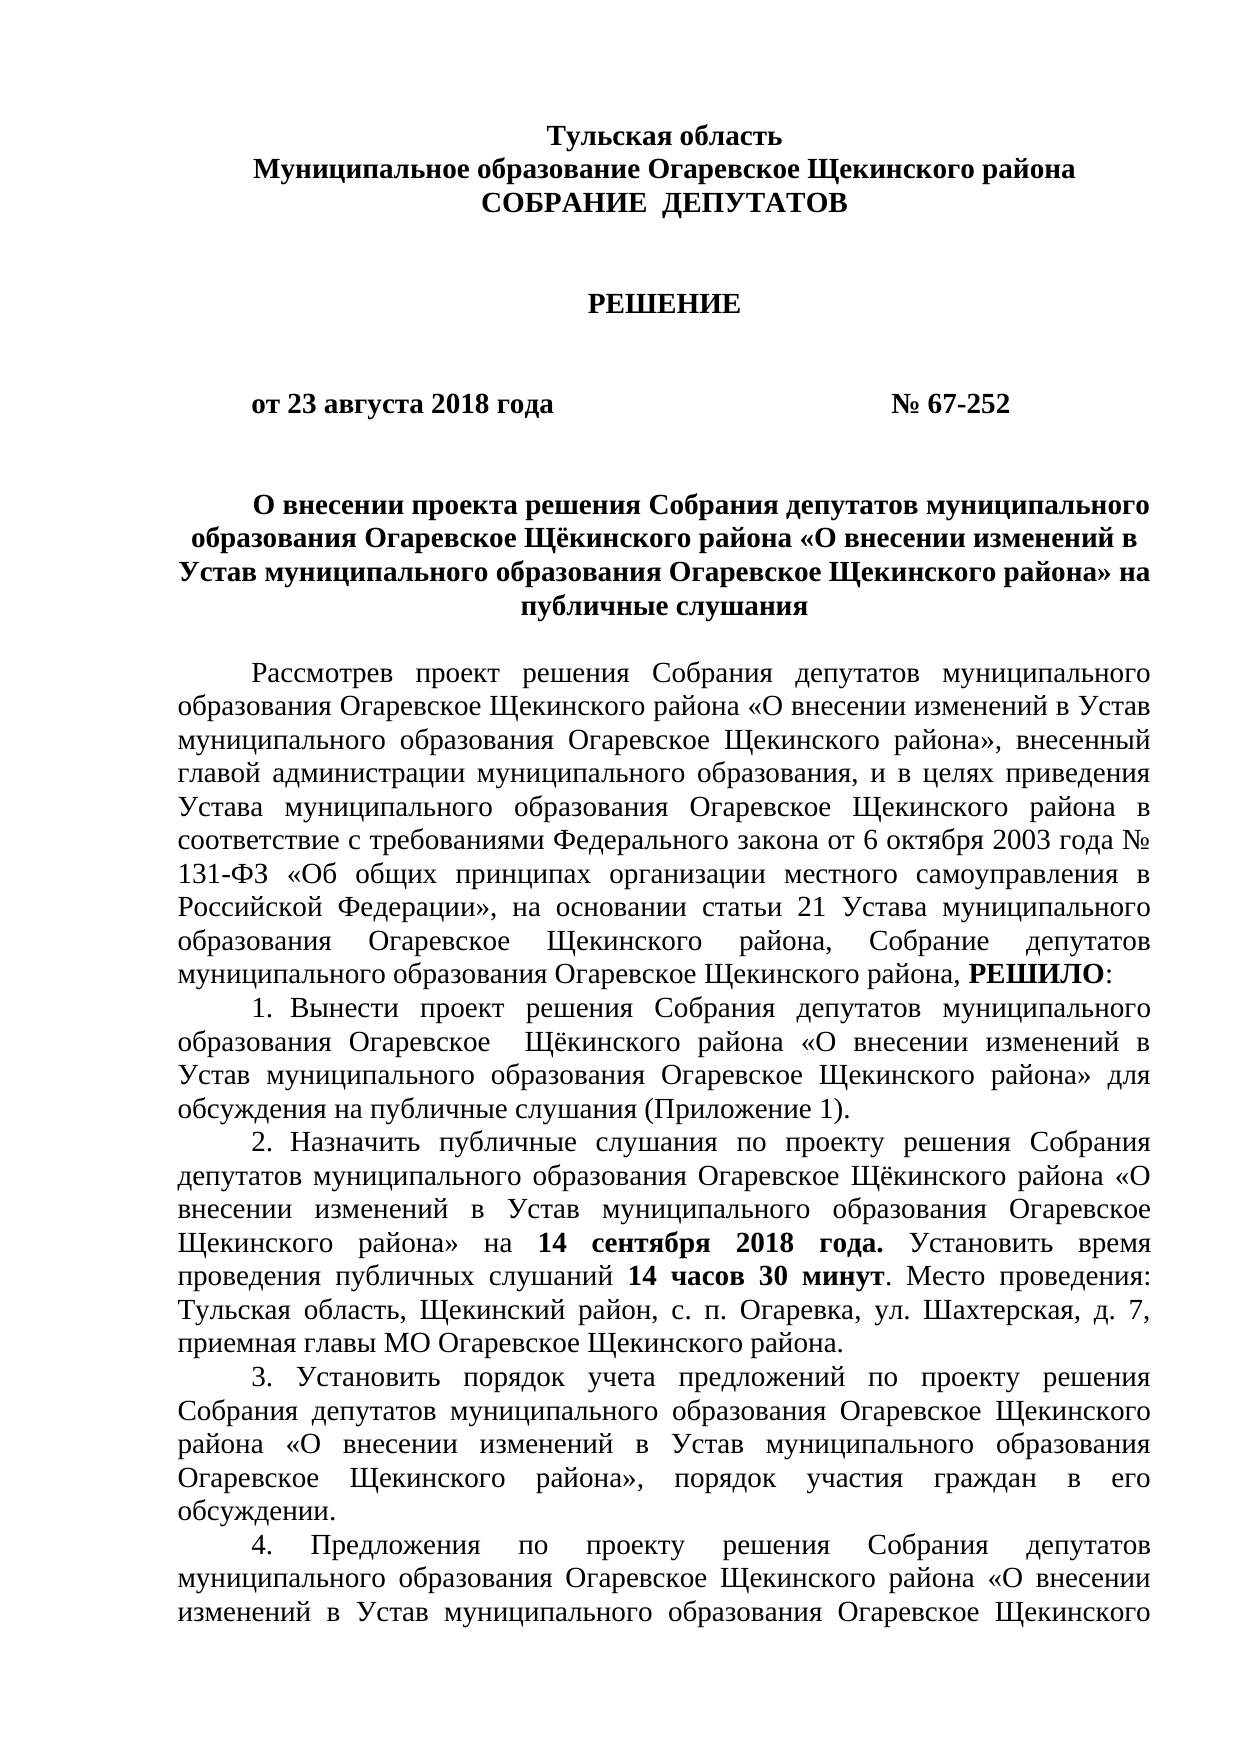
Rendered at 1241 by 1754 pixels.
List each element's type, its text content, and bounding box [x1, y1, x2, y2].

list Вынести проект решения Собрания депутатов муниципального образования Огаревское Щёкинского района «О внесении изменений в Устав муниципального образования Огаревское Щекинского района» для обсуждения на публичные слушания (Приложение 1). [177, 990, 1152, 1124]
table_cell № 67-252 [664, 386, 1163, 420]
table_cell Муниципальное образование Огаревское Щекинского района [166, 152, 1163, 185]
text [177, 1527, 1152, 1627]
list Назначить публичные слушания по проекту решения Собрания депутатов муниципального образования Огаревское Щёкинского района «О внесении изменений в Устав муниципального образования Огаревское Щекинского района» на 14 сентября 2018 года. Установить время проведения публичных слушаний 14 часов 30 минут. Место проведения: Тульская область, Щекинский район, с. п. Огаревка, ул. Шахтерская, д. 7, приемная главы МО Огаревское Щекинского района. [177, 1124, 1152, 1359]
text О внесении проекта решения Собрания депутатов муниципального образования Огаревское Щёкинского района «О внесении изменений в Устав муниципального образования Огаревское Щекинского района» на публичные слушания [177, 487, 1152, 621]
table_cell СОБРАНИЕ ДЕПУТАТОВ [166, 185, 1163, 286]
text Рассмотрев проект решения Собрания депутатов муниципального образования Огаревское Щекинского района «О внесении изменений в Устав муниципального образования Огаревское Щекинского района», внесенный главой администрации муниципального образования, и в целях приведения Устава муниципального образования Огаревское Щекинского района в соответствие с требованиями Федерального закона от 6 октября 2003 года № 131-ФЗ «Об общих принципах организации местного самоуправления в Российской Федерации», на основании статьи 21 Устава муниципального образования Огаревское Щекинского района, Собрание депутатов муниципального образования Огаревское Щекинского района, РЕШИЛО: [177, 655, 1152, 990]
text 3. Установить порядок учета предложений по проекту решения Собрания депутатов муниципального образования Огаревское Щекинского района «О внесении изменений в Устав муниципального образования Огаревское Щекинского района», порядок участия граждан в его обсуждении. [177, 1359, 1152, 1527]
table_header Тульская область [166, 118, 1163, 152]
table_cell РЕШЕНИЕ [166, 286, 1163, 386]
table_cell от 23 августа 2018 года [166, 386, 664, 420]
